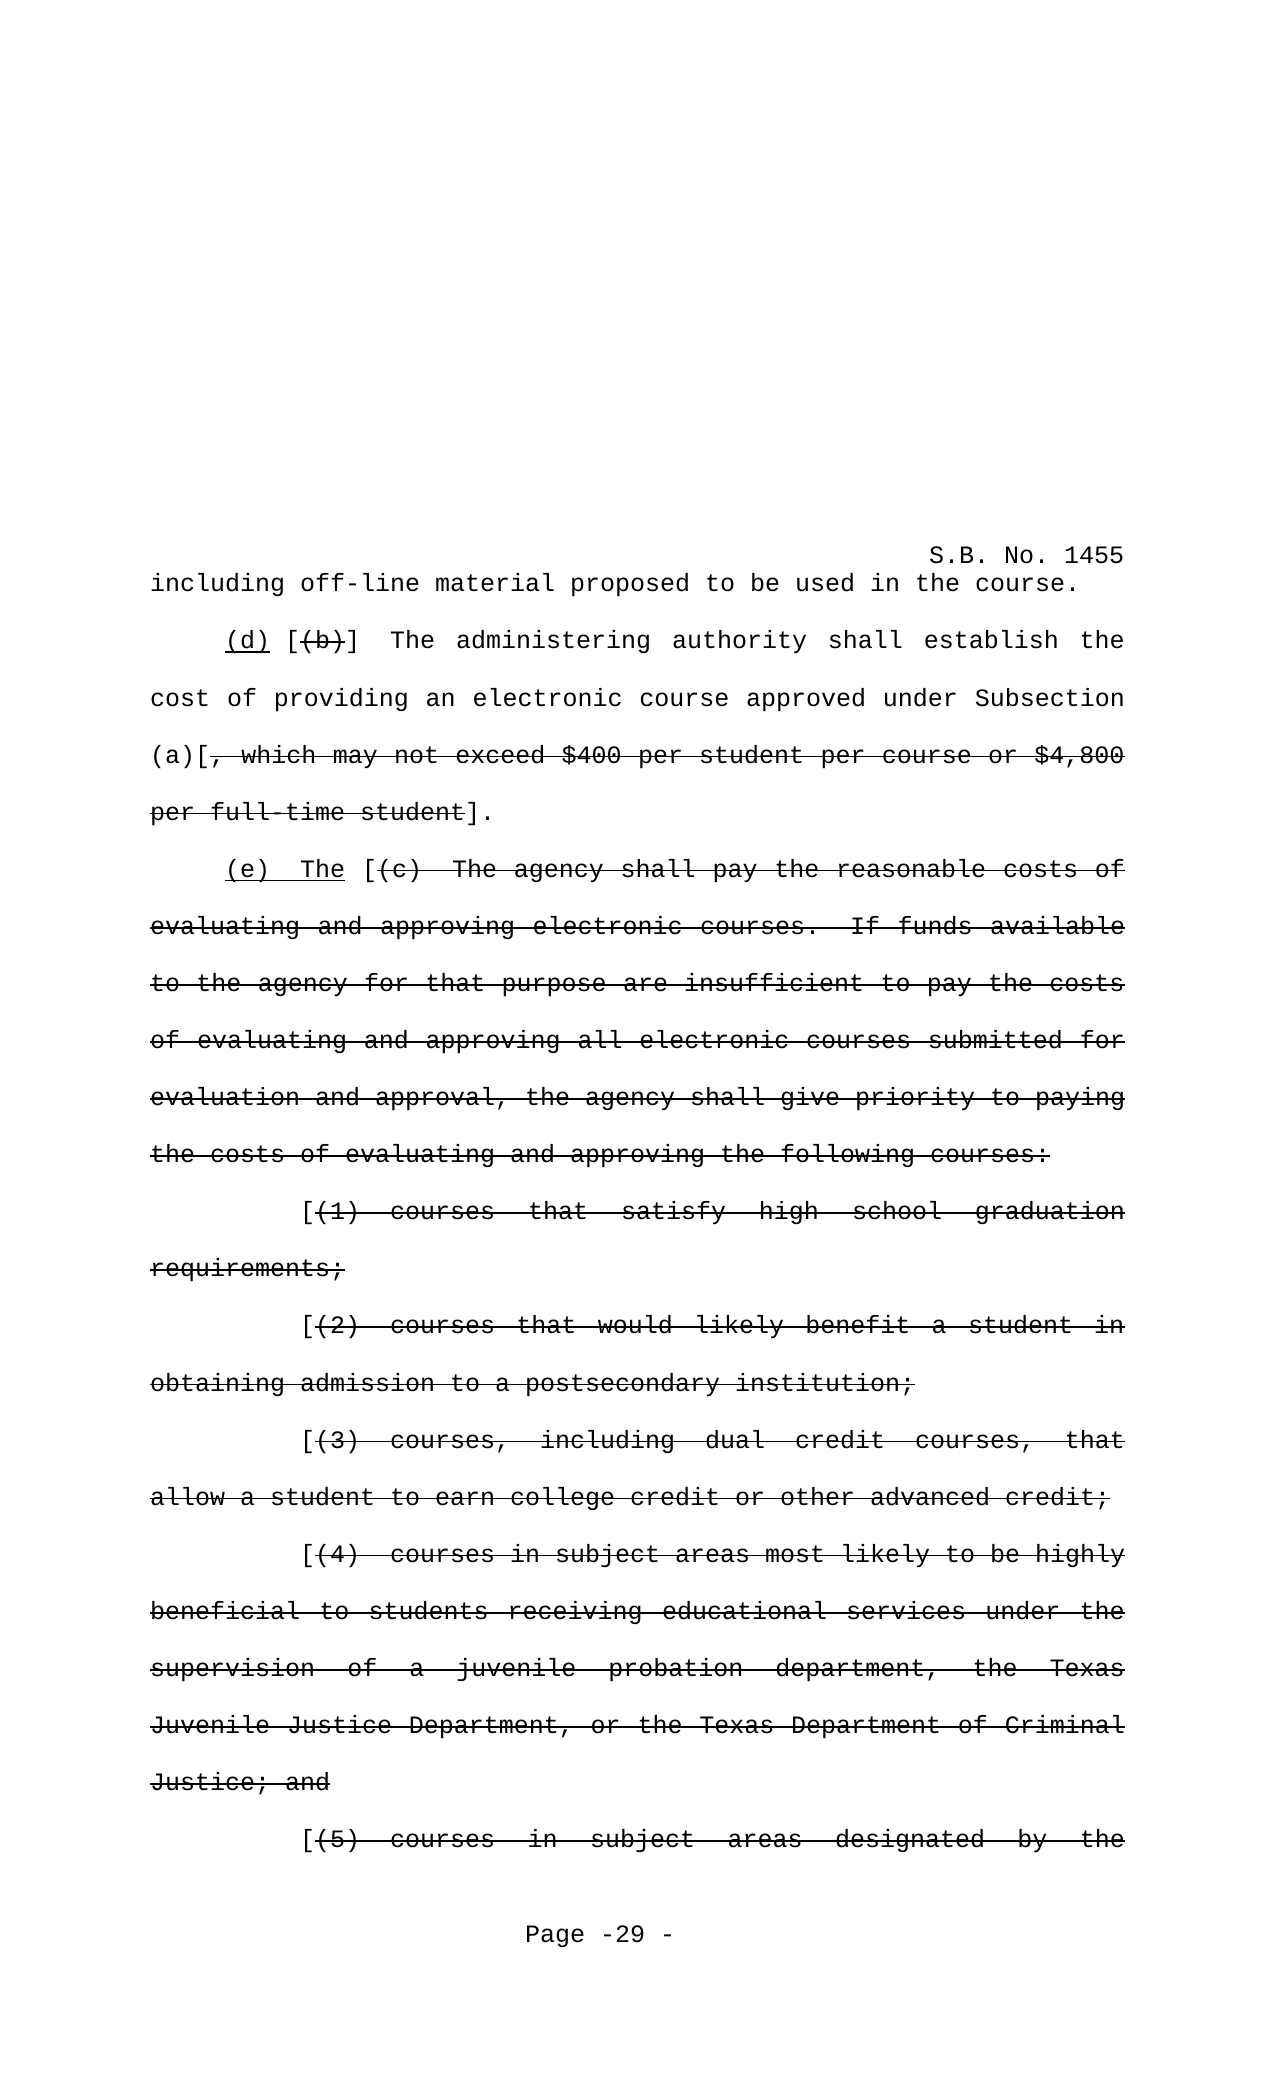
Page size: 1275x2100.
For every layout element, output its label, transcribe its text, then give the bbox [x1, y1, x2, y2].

text [(3) courses, including dual credit courses, that allow a student to earn college credit or other advanced credit; [150, 1427, 1125, 1513]
text (e) The [(c) The agency shall pay the reasonable costs of evaluating and approving electronic courses. If funds available to the agency for that purpose are insufficient to pay the costs of evaluating and approving all electronic courses submitted for evaluation and approval, the agency shall give priority to paying the costs of evaluating and approving the following courses: [150, 929, 1125, 984]
text [(4) courses in subject areas most likely to be highly beneficial to students receiving educational services under the supervision of a juvenile probation department, the Texas Juvenile Justice Department, or the Texas Department of Criminal Justice; and [150, 1671, 1125, 1726]
text (d) [(b)] The administering authority shall establish the cost of providing an electronic course approved under Subsection (a)[, which may not exceed $400 per student per course or $4,800 per full-time student]. [150, 628, 1125, 828]
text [150, 571, 1125, 599]
text [(4) courses in subject areas most likely to be highly beneficial to students receiving educational services under the supervision of a juvenile probation department, the Texas Juvenile Justice Department, or the Texas Department of Criminal Justice; and [150, 1728, 1125, 1798]
text (e) The [(c) The agency shall pay the reasonable costs of evaluating and approving electronic courses. If funds available to the agency for that purpose are insufficient to pay the costs of evaluating and approving all electronic courses submitted for evaluation and approval, the agency shall give priority to paying the costs of evaluating and approving the following courses: [150, 986, 1125, 1041]
text (e) The [(c) The agency shall pay the reasonable costs of evaluating and approving electronic courses. If funds available to the agency for that purpose are insufficient to pay the costs of evaluating and approving all electronic courses submitted for evaluation and approval, the agency shall give priority to paying the costs of evaluating and approving the following courses: [150, 1100, 1125, 1170]
text (e) The [(c) The agency shall pay the reasonable costs of evaluating and approving electronic courses. If funds available to the agency for that purpose are insufficient to pay the costs of evaluating and approving all electronic courses submitted for evaluation and approval, the agency shall give priority to paying the costs of evaluating and approving the following courses: [150, 1043, 1125, 1098]
text [(1) courses that satisfy high school graduation requirements; [150, 1199, 1125, 1284]
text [150, 1827, 1125, 1855]
text [(4) courses in subject areas most likely to be highly beneficial to students receiving educational services under the supervision of a juvenile probation department, the Texas Juvenile Justice Department, or the Texas Department of Criminal Justice; and [150, 1614, 1125, 1669]
text [(2) courses that would likely benefit a student in obtaining admission to a postsecondary institution; [150, 1313, 1125, 1398]
text (e) The [(c) The agency shall pay the reasonable costs of evaluating and approving electronic courses. If funds available to the agency for that purpose are insufficient to pay the costs of evaluating and approving all electronic courses submitted for evaluation and approval, the agency shall give priority to paying the costs of evaluating and approving the following courses: [150, 856, 1125, 927]
text [(4) courses in subject areas most likely to be highly beneficial to students receiving educational services under the supervision of a juvenile probation department, the Texas Juvenile Justice Department, or the Texas Department of Criminal Justice; and [150, 1541, 1125, 1612]
